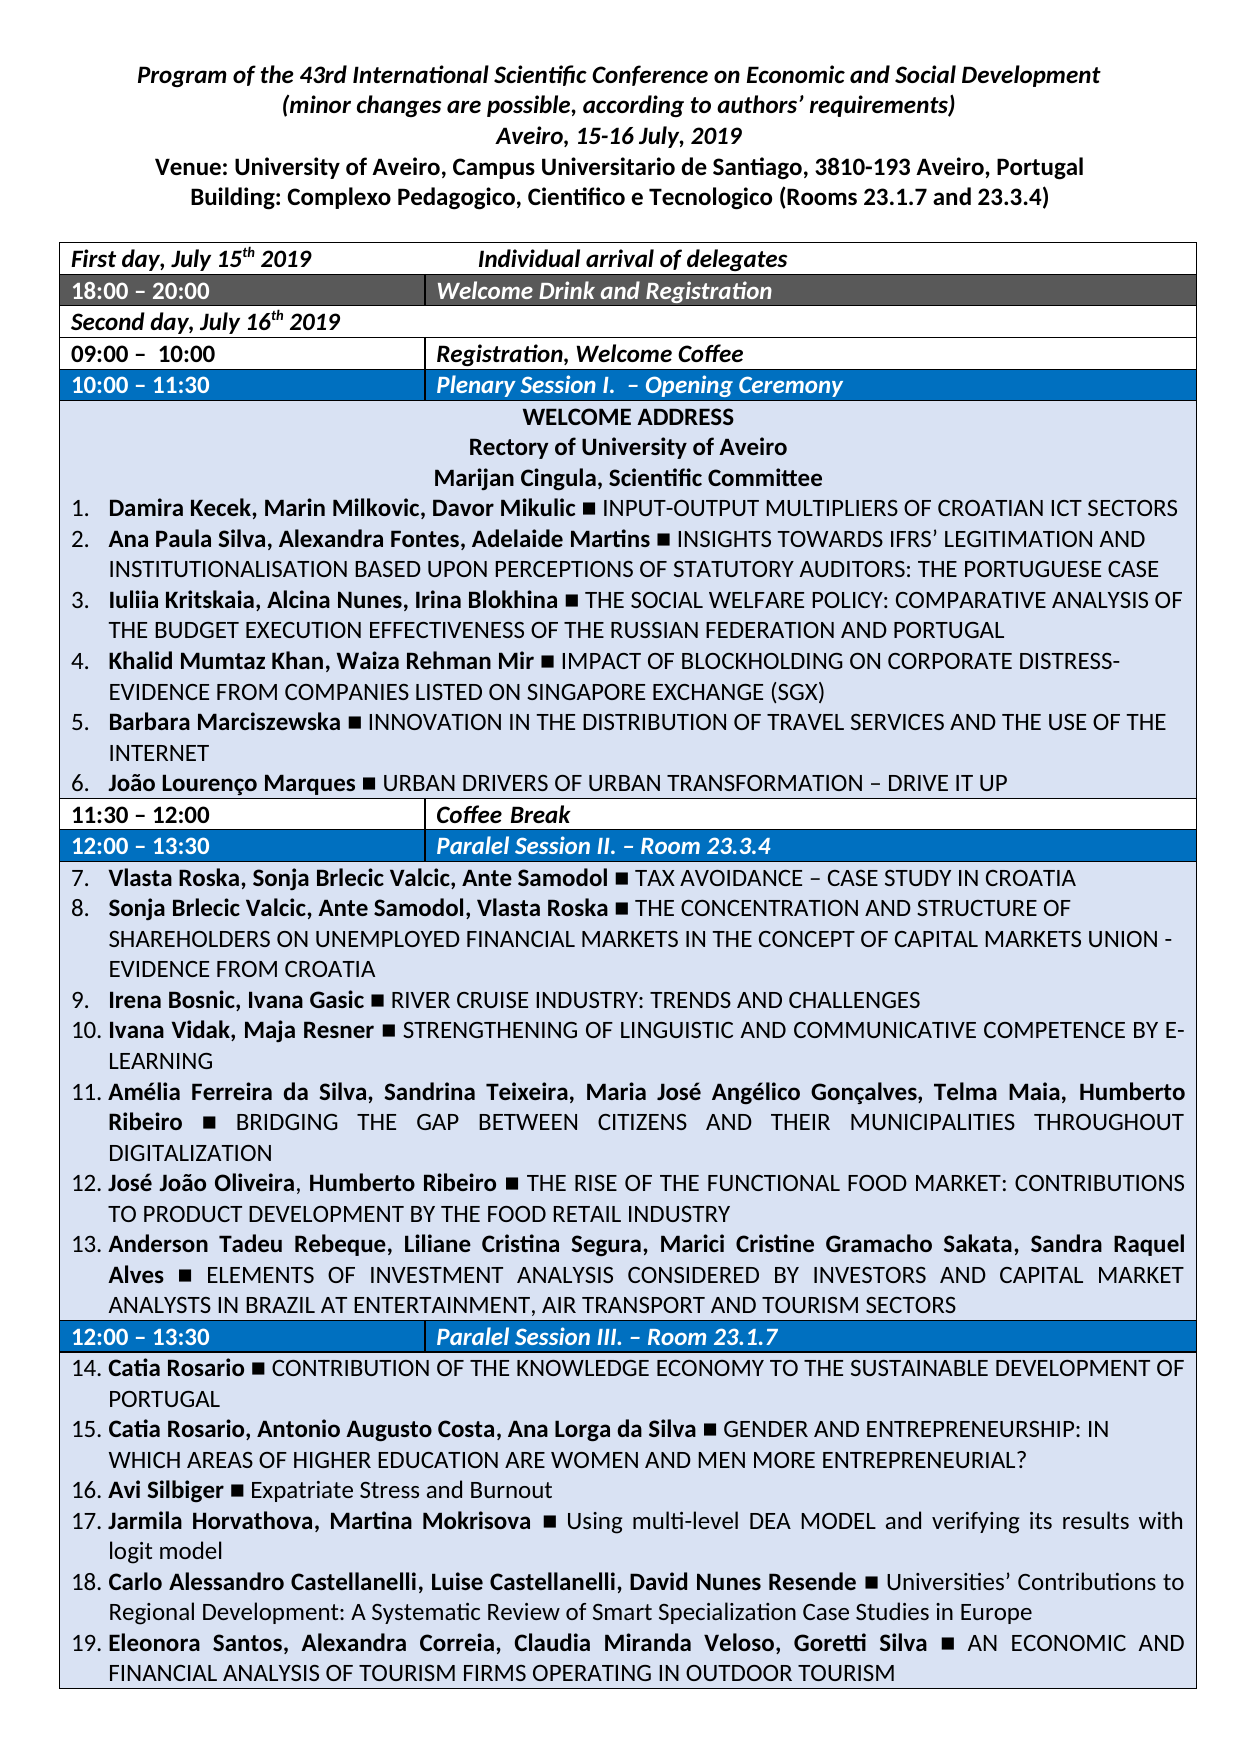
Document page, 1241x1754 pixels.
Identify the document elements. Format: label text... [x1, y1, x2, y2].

table_cell WELCOME ADDRESS Rectory of University of Aveiro Marijan Cingula, Scientific Committee Damira Kecek, Marin Milkovic, Davor Mikulic ■ INPUT-OUTPUT MULTIPLIERS OF CROATIAN ICT SECTORS Ana Paula Silva, Alexandra Fontes, Adelaide Martins ■ INSIGHTS TOWARDS IFRS’ LEGITIMATION AND INSTITUTIONALISATION BASED UPON PERCEPTIONS OF STATUTORY AUDITORS: THE PORTUGUESE CASE Iuliia Kritskaia, Alcina Nunes, Irina Blokhina ■ THE SOCIAL WELFARE POLICY: COMPARATIVE ANALYSIS OF THE BUDGET EXECUTION EFFECTIVENESS OF THE RUSSIAN FEDERATION AND PORTUGAL Khalid Mumtaz Khan, Waiza Rehman Mir ■ IMPACT OF BLOCKHOLDING ON CORPORATE DISTRESS-EVIDENCE FROM COMPANIES LISTED ON SINGAPORE EXCHANGE (SGX) Barbara Marciszewska ■ INNOVATION IN THE DISTRIBUTION OF TRAVEL SERVICES AND THE USE OF THE INTERNET João Lourenço Marques ■ URBAN DRIVERS OF URBAN TRANSFORMATION – DRIVE IT UP [60, 401, 1196, 798]
table_cell 09:00 – 10:00 [60, 338, 424, 368]
table_header First day, July 15th 2019 Individual arrival of delegates [60, 243, 1196, 274]
table_cell 10:00 – 11:30 [60, 370, 424, 400]
table_cell Plenary Session I. – Opening Ceremony [426, 370, 1196, 400]
table_cell 12:00 – 13:30 [60, 1321, 424, 1351]
text (minor changes are possible, according to authors’ requirements) [59, 89, 1181, 120]
table_cell Paralel Session II. – Room 23.3.4 [426, 830, 1196, 861]
text Program of the 43rd International Scientific Conference on Economic and Social Development [59, 59, 1181, 89]
subtitle Building: Complexo Pedagogico, Cientifico e Tecnologico (Rooms 23.1.7 and 23.3.4) [59, 181, 1181, 212]
table_cell Registration, Welcome Coffee [426, 338, 1196, 368]
table_cell Vlasta Roska, Sonja Brlecic Valcic, Ante Samodol ■ TAX AVOIDANCE – CASE STUDY IN CROATIA Sonja Brlecic Valcic, Ante Samodol, Vlasta Roska ■ THE CONCENTRATION AND STRUCTURE OF SHAREHOLDERS ON UNEMPLOYED FINANCIAL MARKETS IN THE CONCEPT OF CAPITAL MARKETS UNION - EVIDENCE FROM CROATIA Irena Bosnic, Ivana Gasic ■ RIVER CRUISE INDUSTRY: TRENDS AND CHALLENGES Ivana Vidak, Maja Resner ■ STRENGTHENING OF LINGUISTIC AND COMMUNICATIVE COMPETENCE BY E-LEARNING Amélia Ferreira da Silva, Sandrina Teixeira, Maria José Angélico Gonçalves, Telma Maia, Humberto Ribeiro ■ BRIDGING THE GAP BETWEEN CITIZENS AND THEIR MUNICIPALITIES THROUGHOUT DIGITALIZATION José João Oliveira, Humberto Ribeiro ■ THE RISE OF THE FUNCTIONAL FOOD MARKET: CONTRIBUTIONS TO PRODUCT DEVELOPMENT BY THE FOOD RETAIL INDUSTRY Anderson Tadeu Rebeque, Liliane Cristina Segura, Marici Cristine Gramacho Sakata, Sandra Raquel Alves ■ ELEMENTS OF INVESTMENT ANALYSIS CONSIDERED BY INVESTORS AND CAPITAL MARKET ANALYSTS IN BRAZIL AT ENTERTAINMENT, AIR TRANSPORT AND TOURISM SECTORS [60, 862, 1196, 1320]
table_cell Second day, July 16th 2019 [60, 306, 1196, 337]
table_cell 18:00 – 20:00 [60, 275, 424, 305]
table_cell Coffee Break [426, 799, 1196, 829]
table_cell 11:30 – 12:00 [60, 799, 424, 829]
subtitle Venue: University of Aveiro, Campus Universitario de Santiago, 3810-193 Aveiro, Portugal [59, 151, 1181, 181]
table_cell Welcome Drink and Registration [426, 275, 1196, 305]
table_cell Paralel Session III. – Room 23.1.7 [426, 1321, 1196, 1351]
table_cell 12:00 – 13:30 [60, 830, 424, 861]
text Aveiro, 15-16 July, 2019 [59, 120, 1181, 151]
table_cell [60, 1353, 1196, 1688]
